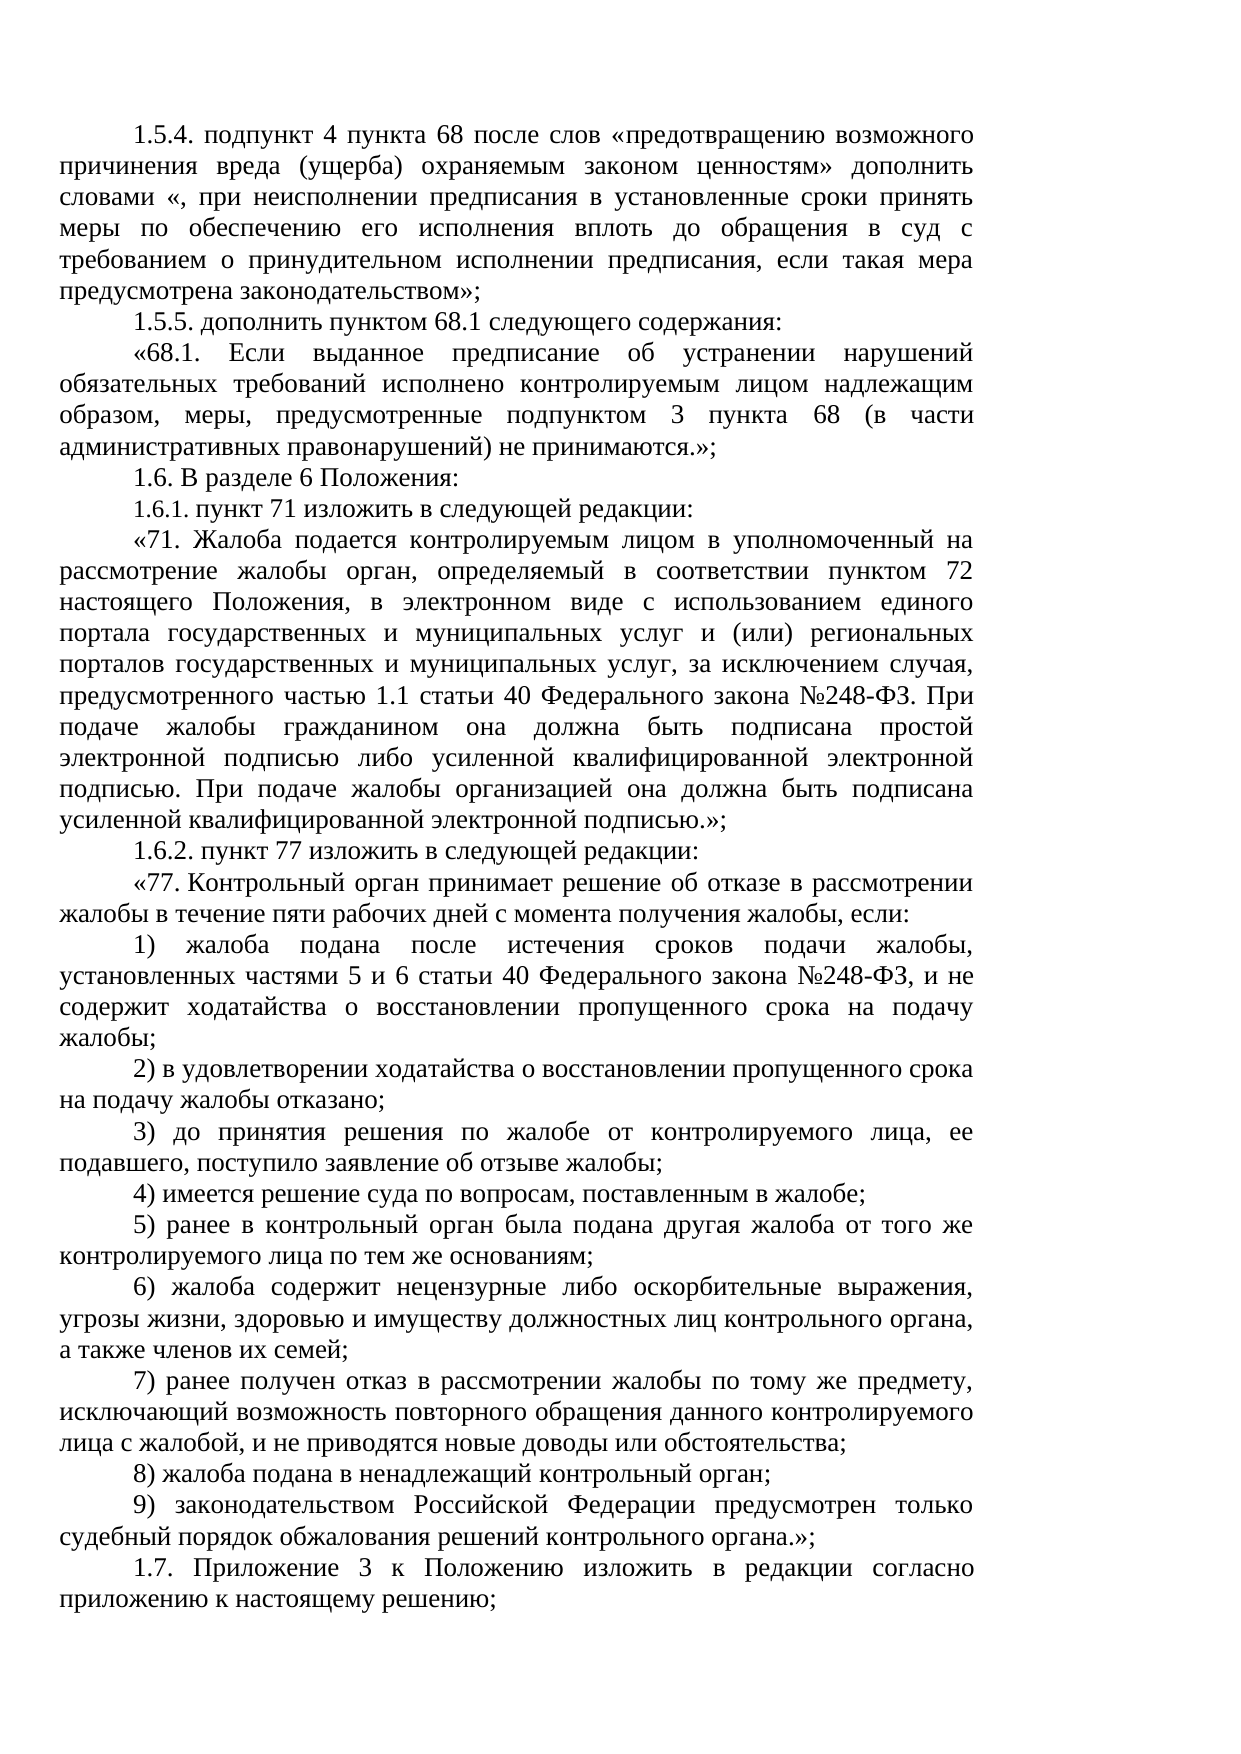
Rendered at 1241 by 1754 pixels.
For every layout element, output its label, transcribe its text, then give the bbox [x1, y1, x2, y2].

text 1.5.5. дополнить пунктом 68.1 следующего содержания: [59, 305, 974, 336]
text 1.5.4. подпункт 4 пункта 68 после слов «предотвращению возможного причинения вреда (ущерба) охраняемым законом ценностям» дополнить словами «, при неисполнении предписания в установленные сроки принять меры по обеспечению его исполнения вплоть до обращения в суд с требованием о принудительном исполнении предписания, если такая мера предусмотрена законодательством»; [59, 118, 974, 305]
text 4) имеется решение суда по вопросам, поставленным в жалобе; [59, 1177, 974, 1208]
text 7) ранее получен отказ в рассмотрении жалобы по тому же предмету, исключающий возможность повторного обращения данного контролируемого лица с жалобой, и не приводятся новые доводы или обстоятельства; [59, 1364, 974, 1457]
text 1) жалоба подана после истечения сроков подачи жалобы, установленных частями 5 и 6 статьи 40 Федерального закона №248-ФЗ, и не содержит ходатайства о восстановлении пропущенного срока на подачу жалобы; [59, 928, 974, 1052]
text 1.6.2. пункт 77 изложить в следующей редакции: [59, 834, 974, 866]
text 1.6. В разделе 6 Положения: [59, 461, 974, 492]
text 8) жалоба подана в ненадлежащий контрольный орган; [59, 1457, 974, 1488]
text «71. Жалоба подается контролируемым лицом в уполномоченный на рассмотрение жалобы орган, определяемый в соответствии пунктом 72 настоящего Положения, в электронном виде с использованием единого портала государственных и муниципальных услуг и (или) региональных порталов государственных и муниципальных услуг, за исключением случая, предусмотренного частью 1.1 статьи 40 Федерального закона №248-ФЗ. При подаче жалобы гражданином она должна быть подписана простой электронной подписью либо усиленной квалифицированной электронной подписью. При подаче жалобы организацией она должна быть подписана усиленной квалифицированной электронной подписью.»; [59, 523, 974, 834]
text 1.7. Приложение 3 к Положению изложить в редакции согласно приложению к настоящему решению; [59, 1551, 974, 1613]
text 2) в удовлетворении ходатайства о восстановлении пропущенного срока на подачу жалобы отказано; [59, 1052, 974, 1115]
text 9) законодательством Российской Федерации предусмотрен только судебный порядок обжалования решений контрольного органа.»; [59, 1488, 974, 1551]
text «68.1. Если выданное предписание об устранении нарушений обязательных требований исполнено контролируемым лицом надлежащим образом, меры, предусмотренные подпунктом 3 пункта 68 (в части административных правонарушений) не принимаются.»; [59, 336, 974, 461]
text 5) ранее в контрольный орган была подана другая жалоба от того же контролируемого лица по тем же основаниям; [59, 1208, 974, 1271]
text 6) жалоба содержит нецензурные либо оскорбительные выражения, угрозы жизни, здоровью и имуществу должностных лиц контрольного органа, а также членов их семей; [59, 1271, 974, 1364]
text 3) до принятия решения по жалобе от контролируемого лица, ее подавшего, поступило заявление об отзыве жалобы; [59, 1115, 974, 1177]
text 1.6.1. пункт 71 изложить в следующей редакции: [59, 492, 974, 523]
text «77. Контрольный орган принимает решение об отказе в рассмотрении жалобы в течение пяти рабочих дней с момента получения жалобы, если: [59, 866, 974, 928]
